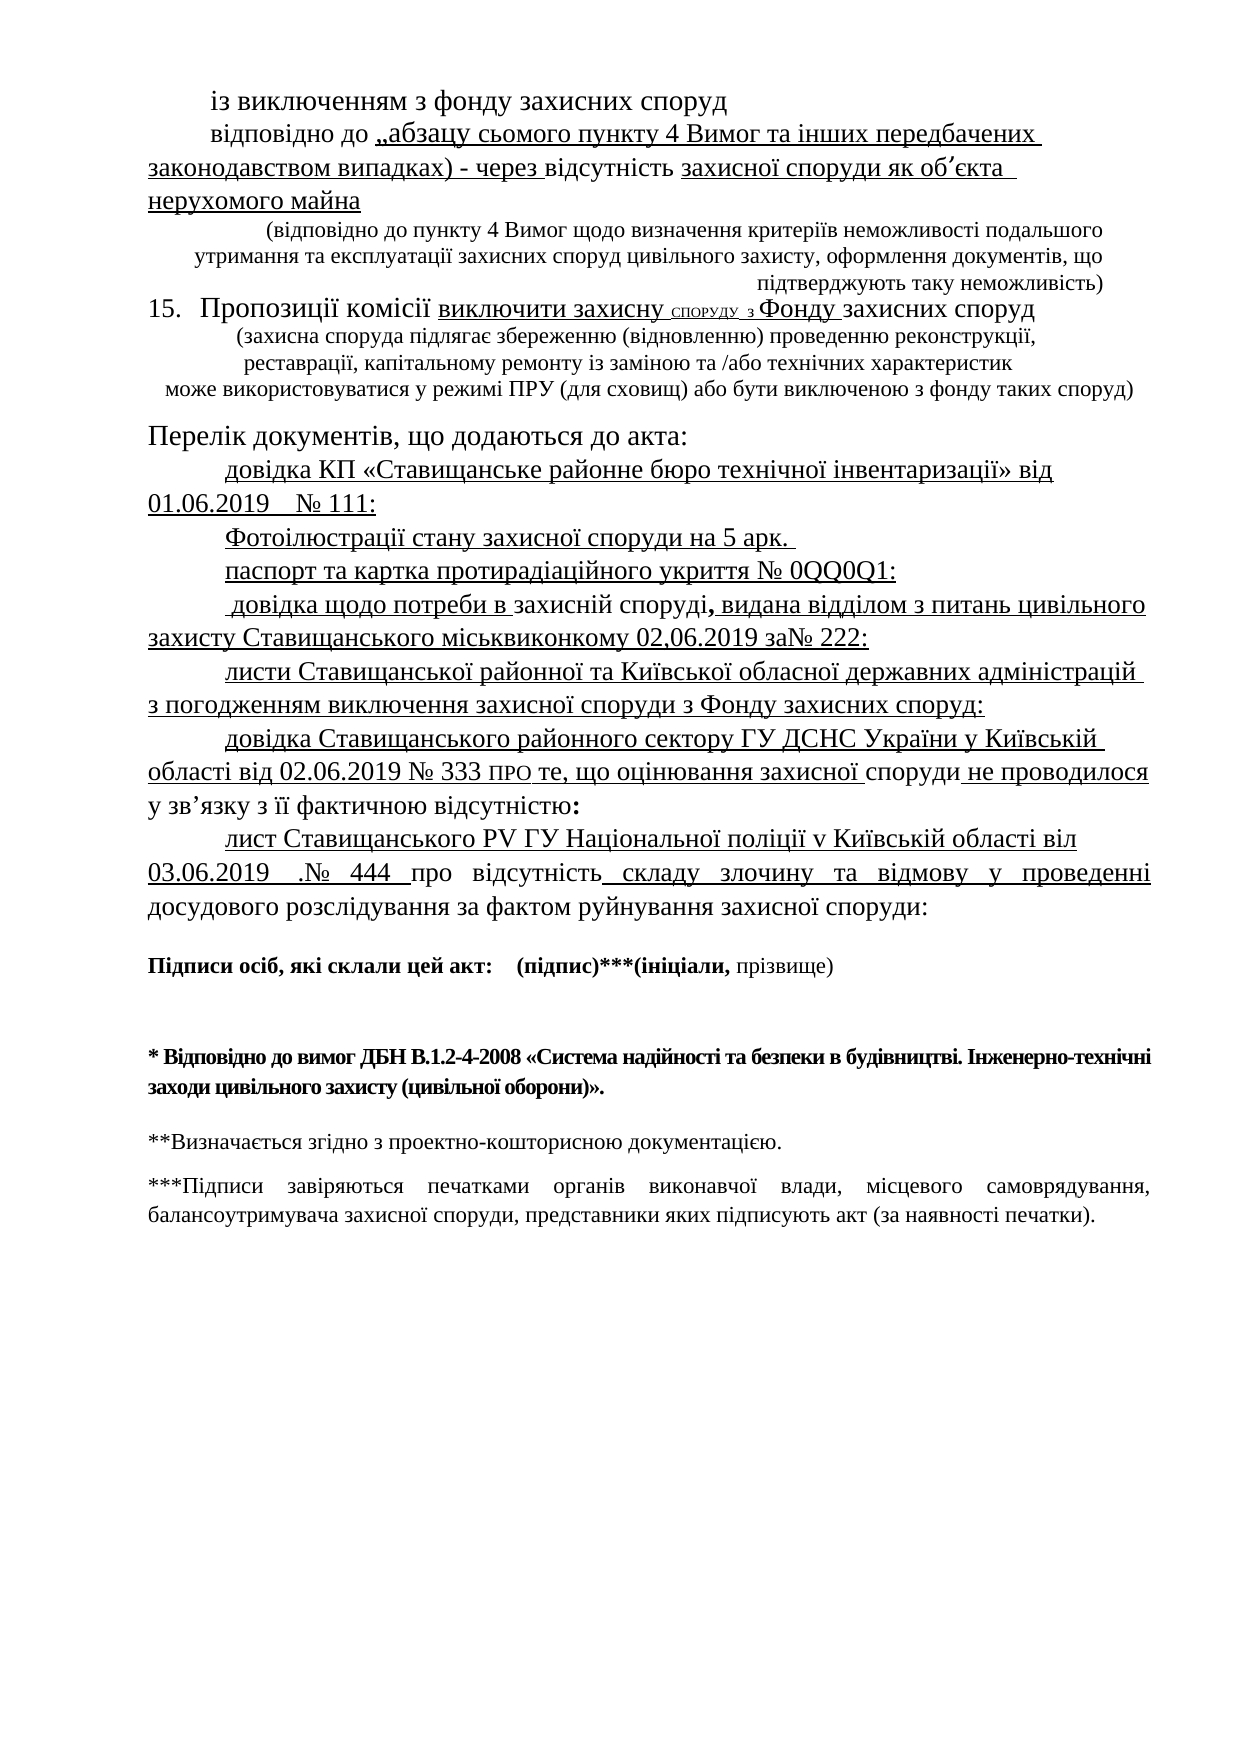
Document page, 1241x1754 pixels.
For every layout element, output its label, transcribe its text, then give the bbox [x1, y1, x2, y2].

text із виключенням з фонду захисних споруд [148, 88, 1152, 116]
text Фотоілюстрації стану захисної споруди на 5 арк. [148, 519, 1152, 553]
text довідка КП «Ставищанське районне бюро технічної інвентаризації» від [148, 452, 1152, 486]
text (захисна споруда підлягає збереженню (відновленню) проведенню реконструкції, реставрації, капітальному ремонту із заміною та /або технічних характеристик [236, 322, 1152, 375]
text лист Ставищанського PV ГУ Національної поліції v Київській області віл [148, 821, 1152, 855]
text листи Ставищанської районної та Київської обласної державних адміністрацій з погодженням виключення захисної споруди з Фонду захисних споруд: [148, 653, 1152, 721]
text паспорт та картка протирадіаційного укриття № 0QQ0Q1: [148, 553, 1152, 586]
text Перелік документів, що додаються до акта: [148, 419, 1152, 452]
list № 111: [148, 486, 1152, 519]
text довідка щодо потреби в захисній споруді, видана відділом з питань цивільного захисту Ставищанського міськвиконкому 02,06.2019 за№ 222: [148, 586, 1152, 653]
text відповідно до „абзацу сьомого пункту 4 Вимог та інших передбачених законодавством випадках) - через відсутність захисної споруди як об՚єкта нерухомого майна [148, 116, 1152, 216]
text може використовуватися у режимі ПРУ (для сховищ) або бути виключеною з фонду таких споруд) [148, 375, 1152, 401]
text * Відповідно до вимог ДБН В.1.2-4-2008 «Система надійності та безпеки в будівництві. Інженерно-технічні заходи цивільного захисту (цивільної оборони)». [148, 1069, 1152, 1100]
text (відповідно до пункту 4 Вимог щодо визначення критеріїв неможливості подальшого утримання та експлуатації захисних споруд цивільного захисту, оформлення документів, що підтверджують таку неможливість) [191, 216, 1104, 295]
text **Визначається згідно з проектно-кошторисною документацією. [148, 1131, 1152, 1154]
text Підписи осіб, які склали цей акт: (підпис)***(ініціали, прізвище) [148, 949, 1152, 979]
list Пропозиції комісії виключити захисну споруду з Фонду захисних споруд [148, 295, 1152, 322]
text ***Підписи завіряються печатками органів виконавчої влади, місцевого самоврядування, балансоутримувача захисної споруди, представники яких підписують акт (за наявності печатки). [148, 1170, 1152, 1228]
list .№ 444 про відсутність складу злочину та відмову у проведенні досудового розслідування за фактом руйнування захисної споруди: [148, 855, 1152, 922]
text довідка Ставищанського районного сектору ГУ ДСНС України у Київській області від 02.06.2019 № 333 про те, що оцінювання захисної споруди не проводилося у зв’язку з її фактичною відсутністю: [148, 721, 1152, 821]
